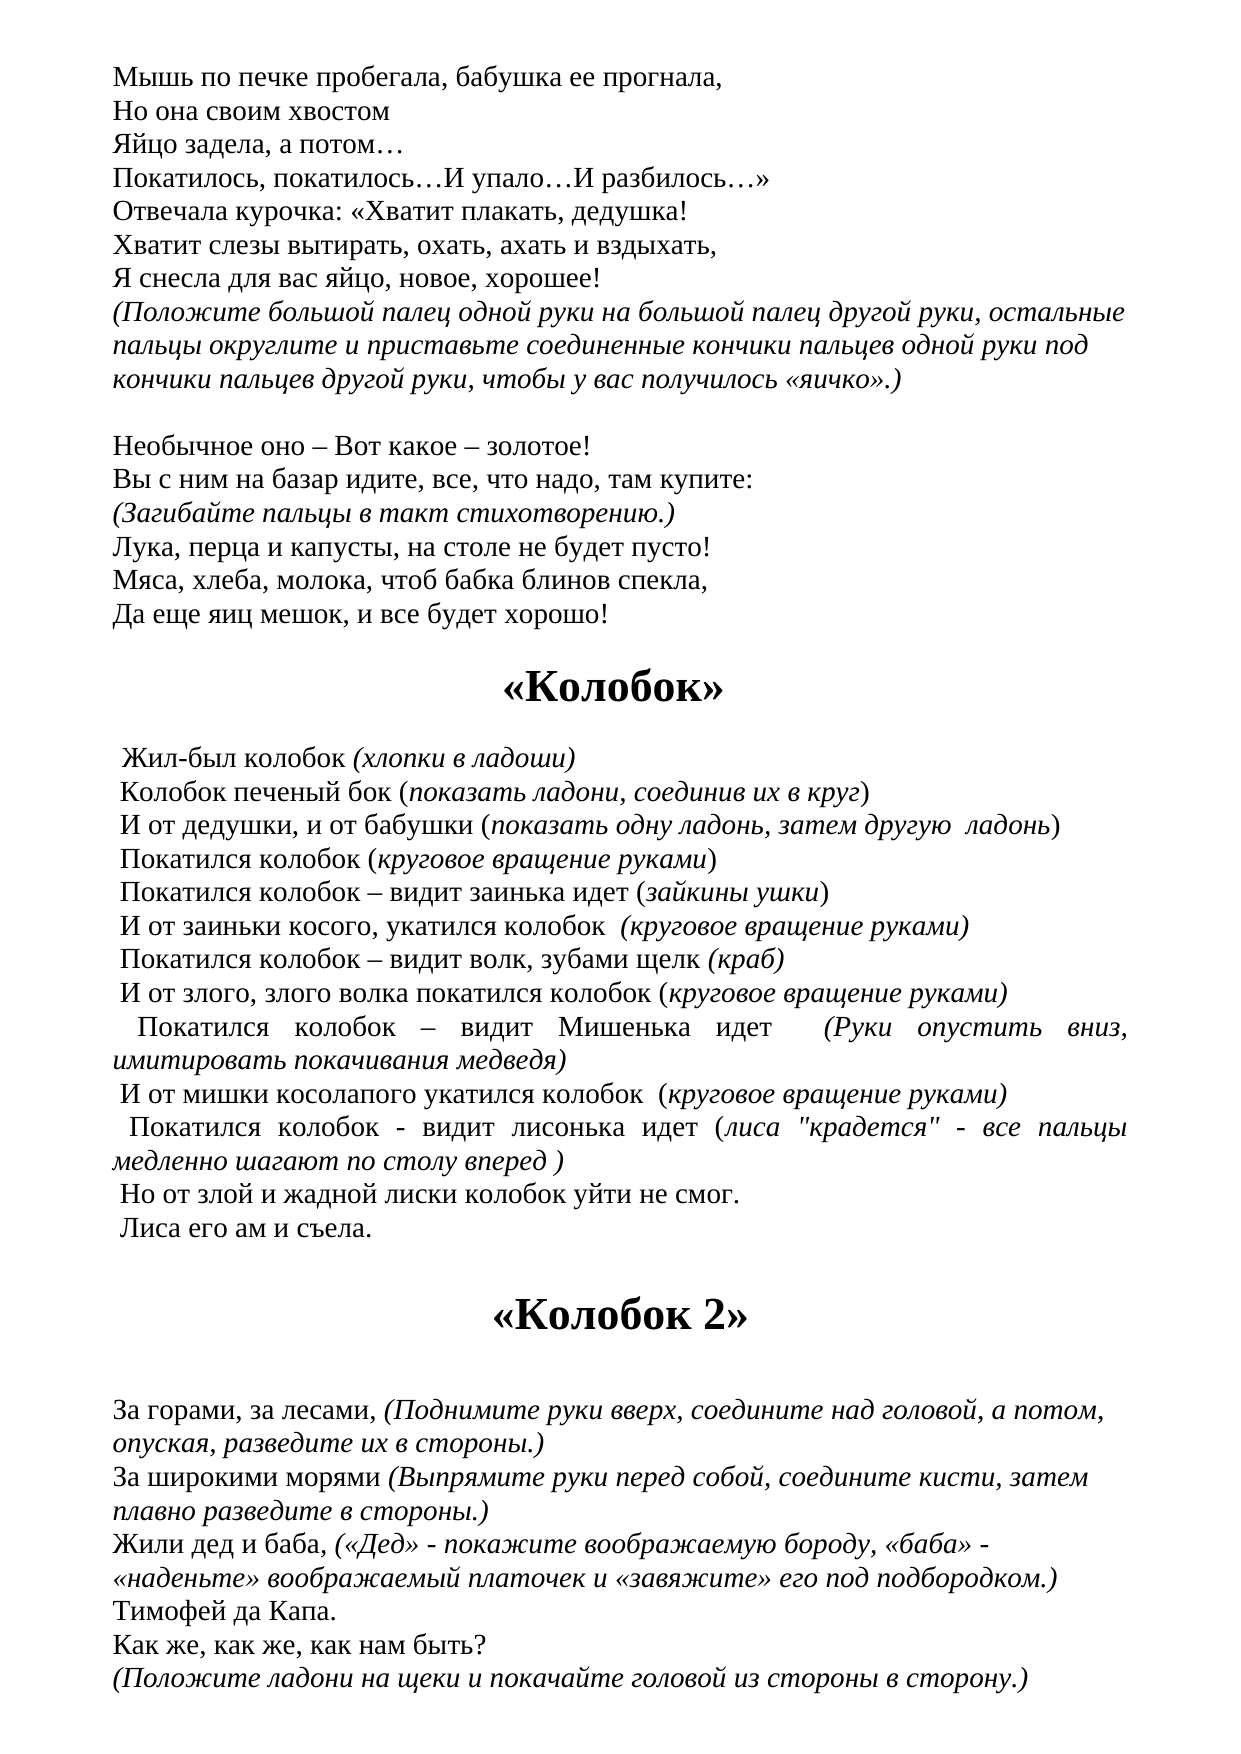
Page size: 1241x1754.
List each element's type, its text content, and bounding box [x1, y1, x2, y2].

text Да еще яиц мешок, и все будет хорошо! [112, 596, 1128, 629]
text Отвечала курочка: «Хватит плакать, дедушка! [112, 193, 1128, 227]
text Я снесла для вас яйцо, новое, хорошее! [112, 260, 1128, 294]
text И от злого, злого волка покатился колобок (круговое вращение руками) [112, 975, 1128, 1009]
text Вы с ним на базар идите, все, что надо, там купите: [112, 462, 1128, 495]
text За широкими морями (Выпрямите руки перед собой, соедините кисти, затем плавно разведите в стороны.) [112, 1459, 1128, 1526]
text Покатился колобок – видит волк, зубами щелк (краб) [112, 942, 1128, 975]
text Мышь по печке пробегала, бабушка ее прогнала, [112, 59, 1128, 93]
text Покатился колобок – видит Мишенька идет (Руки опустить вниз, имитировать покачивания медведя) [112, 1009, 1128, 1076]
text Яйцо задела, а потом… [112, 126, 1128, 160]
text Жили дед и баба, («Дед» - покажите воображаемую бороду, «баба» - «наденьте» воображаемый платочек и «завяжите» его под подбородком.) [112, 1526, 1128, 1593]
text (Загибайте пальцы в такт стихотворению.) [112, 495, 1128, 529]
text За горами, за лесами, (Поднимите руки вверх, соедините над головой, а потом, опуская, разведите их в стороны.) [112, 1392, 1128, 1459]
text Покатился колобок – видит заинька идет (зайкины ушки) [112, 874, 1128, 908]
text Покатилось, покатилось…И упало…И разбилось…» [112, 160, 1128, 193]
text И от мишки косолапого укатился колобок (круговое вращение руками) [112, 1076, 1128, 1109]
text Хватит слезы вытирать, охать, ахать и вздыхать, [112, 227, 1128, 260]
text Жил-был колобок (хлопки в ладоши) [112, 740, 1128, 774]
text Необычное оно – Вот какое – золотое! [112, 428, 1128, 462]
text Но она своим хвостом [112, 93, 1128, 126]
text (Положите ладони на щеки и покачайте головой из стороны в сторону.) [112, 1660, 1128, 1694]
text Мяса, хлеба, молока, чтоб бабка блинов спекла, [112, 562, 1128, 596]
text «Колобок» [112, 658, 1128, 711]
text (Положите большой палец одной руки на большой палец другой руки, остальные пальцы округлите и приставьте соединенные кончики пальцев одной руки под кончики пальцев другой руки, чтобы у вас получилось «яичко».) [112, 294, 1128, 394]
text Лиса его ам и съела. [112, 1210, 1128, 1243]
text Колобок печеный бок (показать ладони, соединив их в круг) [112, 774, 1128, 807]
text И от заиньки косого, укатился колобок (круговое вращение руками) [112, 908, 1128, 942]
text Тимофей да Капа. [112, 1593, 1128, 1627]
text Лука, перца и капусты, на столе не будет пусто! [112, 529, 1128, 562]
text «Колобок 2» [112, 1287, 1128, 1339]
text И от дедушки, и от бабушки (показать одну ладонь, затем другую ладонь) [112, 807, 1128, 841]
text Как же, как же, как нам быть? [112, 1627, 1128, 1660]
text Покатился колобок - видит лисонька идет (лиса "крадется" - все пальцы медленно шагают по столу вперед ) [112, 1109, 1128, 1176]
text Покатился колобок (круговое вращение руками) [112, 841, 1128, 874]
text Но от злой и жадной лиски колобок уйти не смог. [112, 1176, 1128, 1210]
